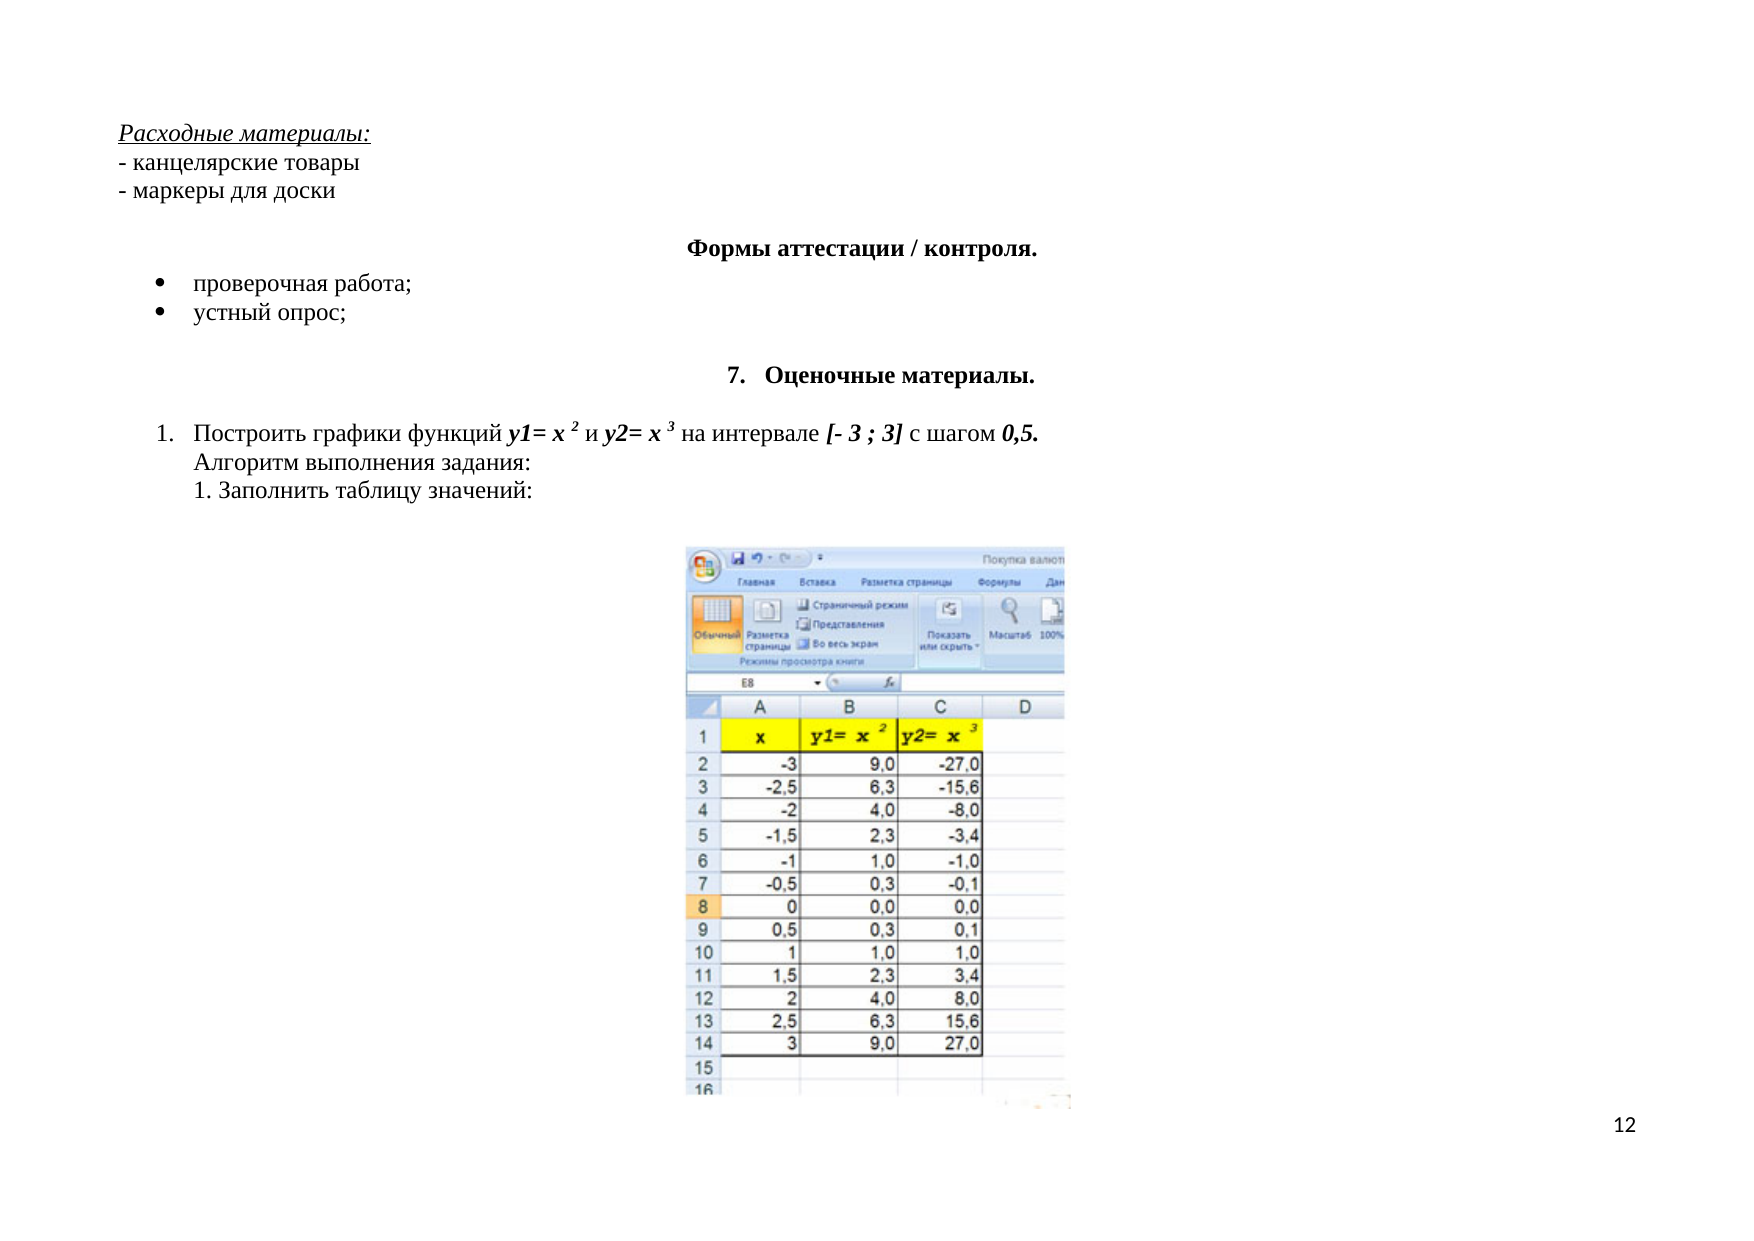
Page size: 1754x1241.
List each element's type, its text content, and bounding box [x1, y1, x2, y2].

text - маркеры для доски [118, 176, 1606, 204]
list Оценочные материалы. [156, 361, 1606, 389]
list устный опрос; [156, 297, 1606, 326]
text Расходные материалы: [118, 118, 1606, 147]
list проверочная работа; [156, 268, 1606, 297]
list Построить графики функций y1= x 2 и y2= x 3 на интервале [- 3 ; 3] с шагом 0,5. Алгоритм выполнения задания: 1. Заполнить таблицу значений: [156, 418, 1636, 504]
text - канцелярские товары [118, 147, 1606, 176]
text Формы аттестации / контроля. [118, 233, 1606, 262]
picture [683, 533, 1071, 1109]
